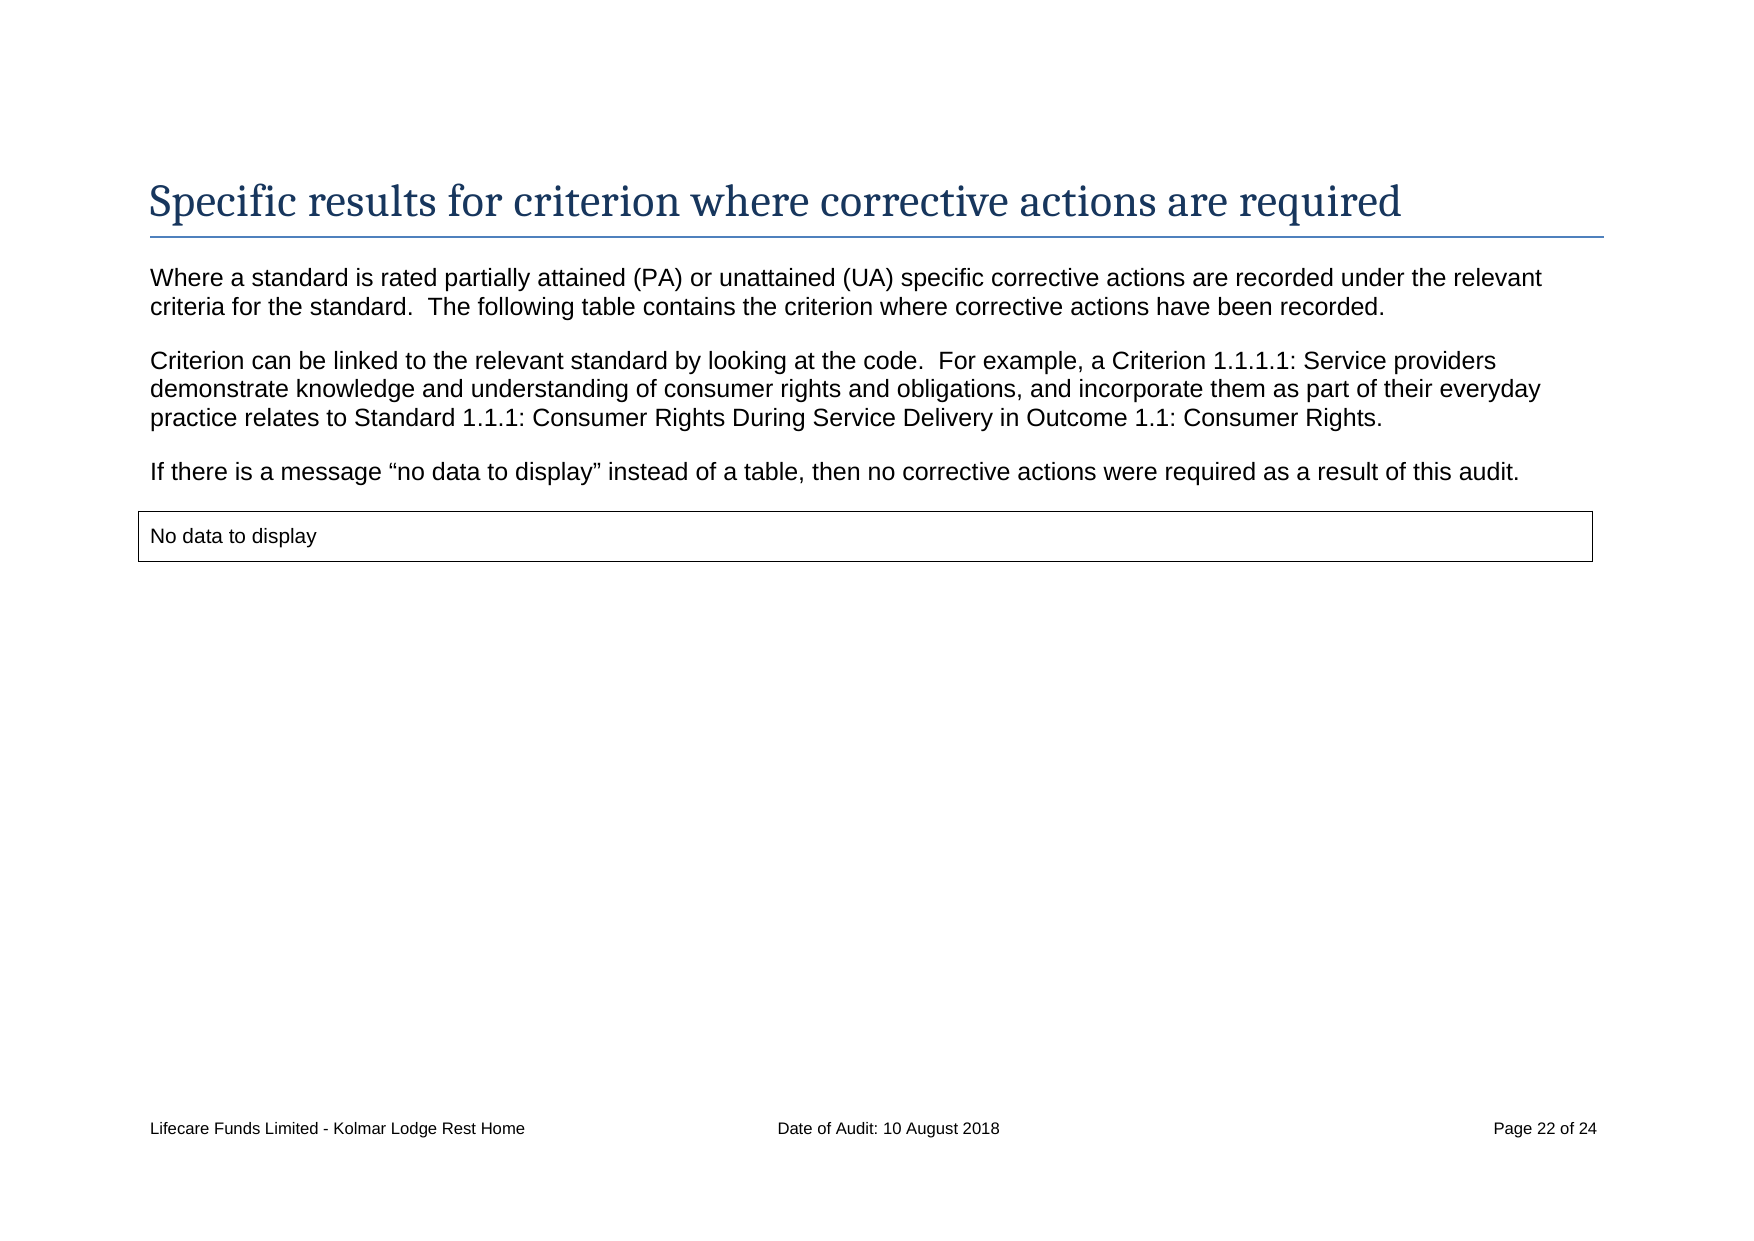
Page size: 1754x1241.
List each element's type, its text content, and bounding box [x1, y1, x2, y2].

table_header No data to display [139, 512, 1592, 561]
text Criterion can be linked to the relevant standard by looking at the code. For example, a Criterion 1.1.1.1: Service providers demonstrate knowledge and understanding of consumer rights and obligations, and incorporate them as part of their everyday practice relates to Standard 1.1.1: Consumer Rights During Service Delivery in Outcome 1.1: Consumer Rights. [150, 346, 1604, 432]
subtitle Specific results for criterion where corrective actions are required [150, 175, 1604, 236]
text If there is a message “no data to display” instead of a table, then no corrective actions were required as a result of this audit. [150, 457, 1604, 486]
text Where a standard is rated partially attained (PA) or unattained (UA) specific corrective actions are recorded under the relevant criteria for the standard. The following table contains the criterion where corrective actions have been recorded. [150, 263, 1604, 321]
